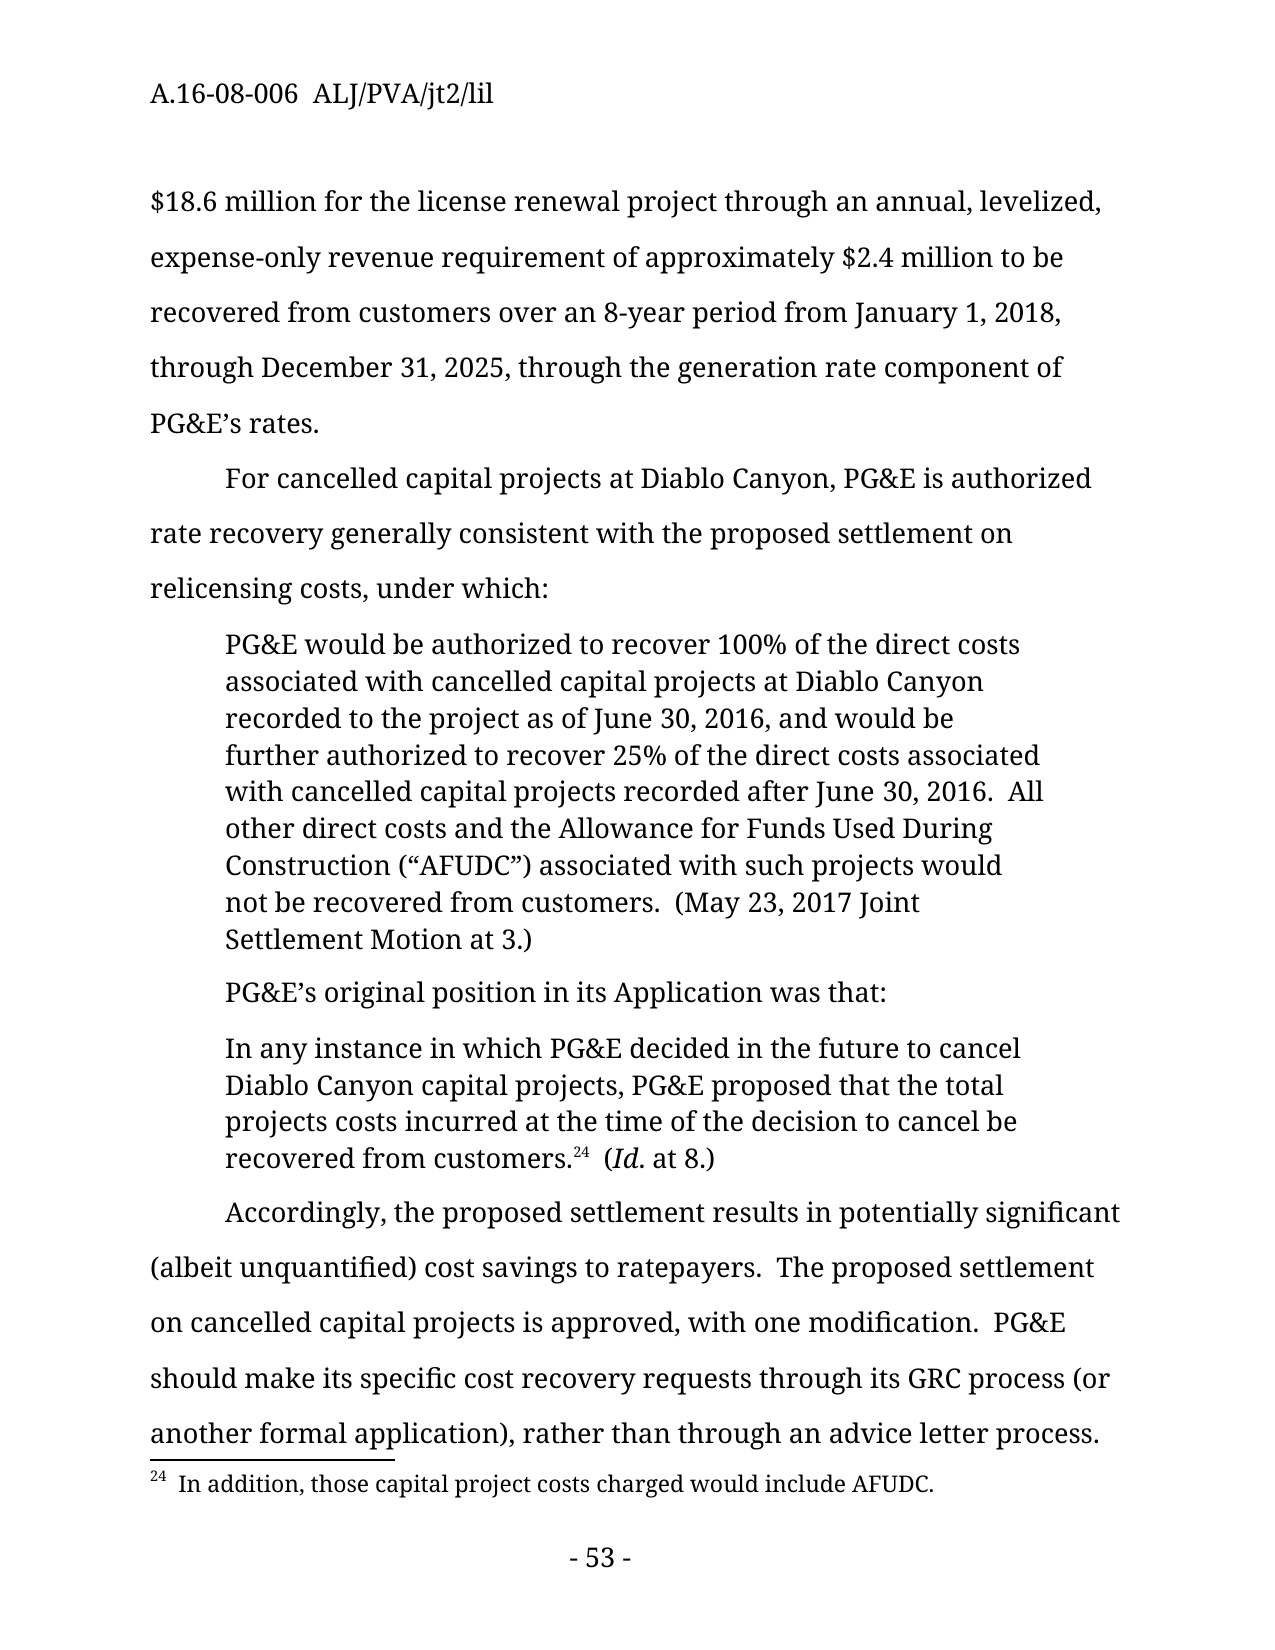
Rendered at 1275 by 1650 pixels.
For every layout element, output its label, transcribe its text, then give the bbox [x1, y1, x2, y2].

text PG&E would be authorized to recover 100% of the direct costs associated with cancelled capital projects at Diablo Canyon recorded to the project as of June 30, 2016, and would be further authorized to recover 25% of the direct costs associated with cancelled capital projects recorded after June 30, 2016. All other direct costs and the Allowance for Funds Used During Construction (“AFUDC”) associated with such projects would not be recovered from customers. (May 23, 2017 Joint Settlement Motion at 3.) [225, 625, 1050, 957]
text In any instance in which PG&E decided in the future to cancel Diablo Canyon capital projects, PG&E proposed that the total projects costs incurred at the time of the decision to cancel be recovered from customers. (Id. at 8.) [225, 1029, 1050, 1177]
text For cancelled capital projects at Diablo Canyon, PG&E is authorized rate recovery generally consistent with the proposed settlement on relicensing costs, under which: [150, 459, 1125, 607]
text Accordingly, the proposed settlement results in potentially significant (albeit unquantified) cost savings to ratepayers. The proposed settlement on cancelled capital projects is approved, with one modification. PG&E should make its specific cost recovery requests through its GRC process (or another formal application), rather than through an advice letter process. [150, 1193, 1125, 1451]
text PG&E’s original position in its Application was that: [150, 974, 1125, 1011]
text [150, 183, 1125, 441]
